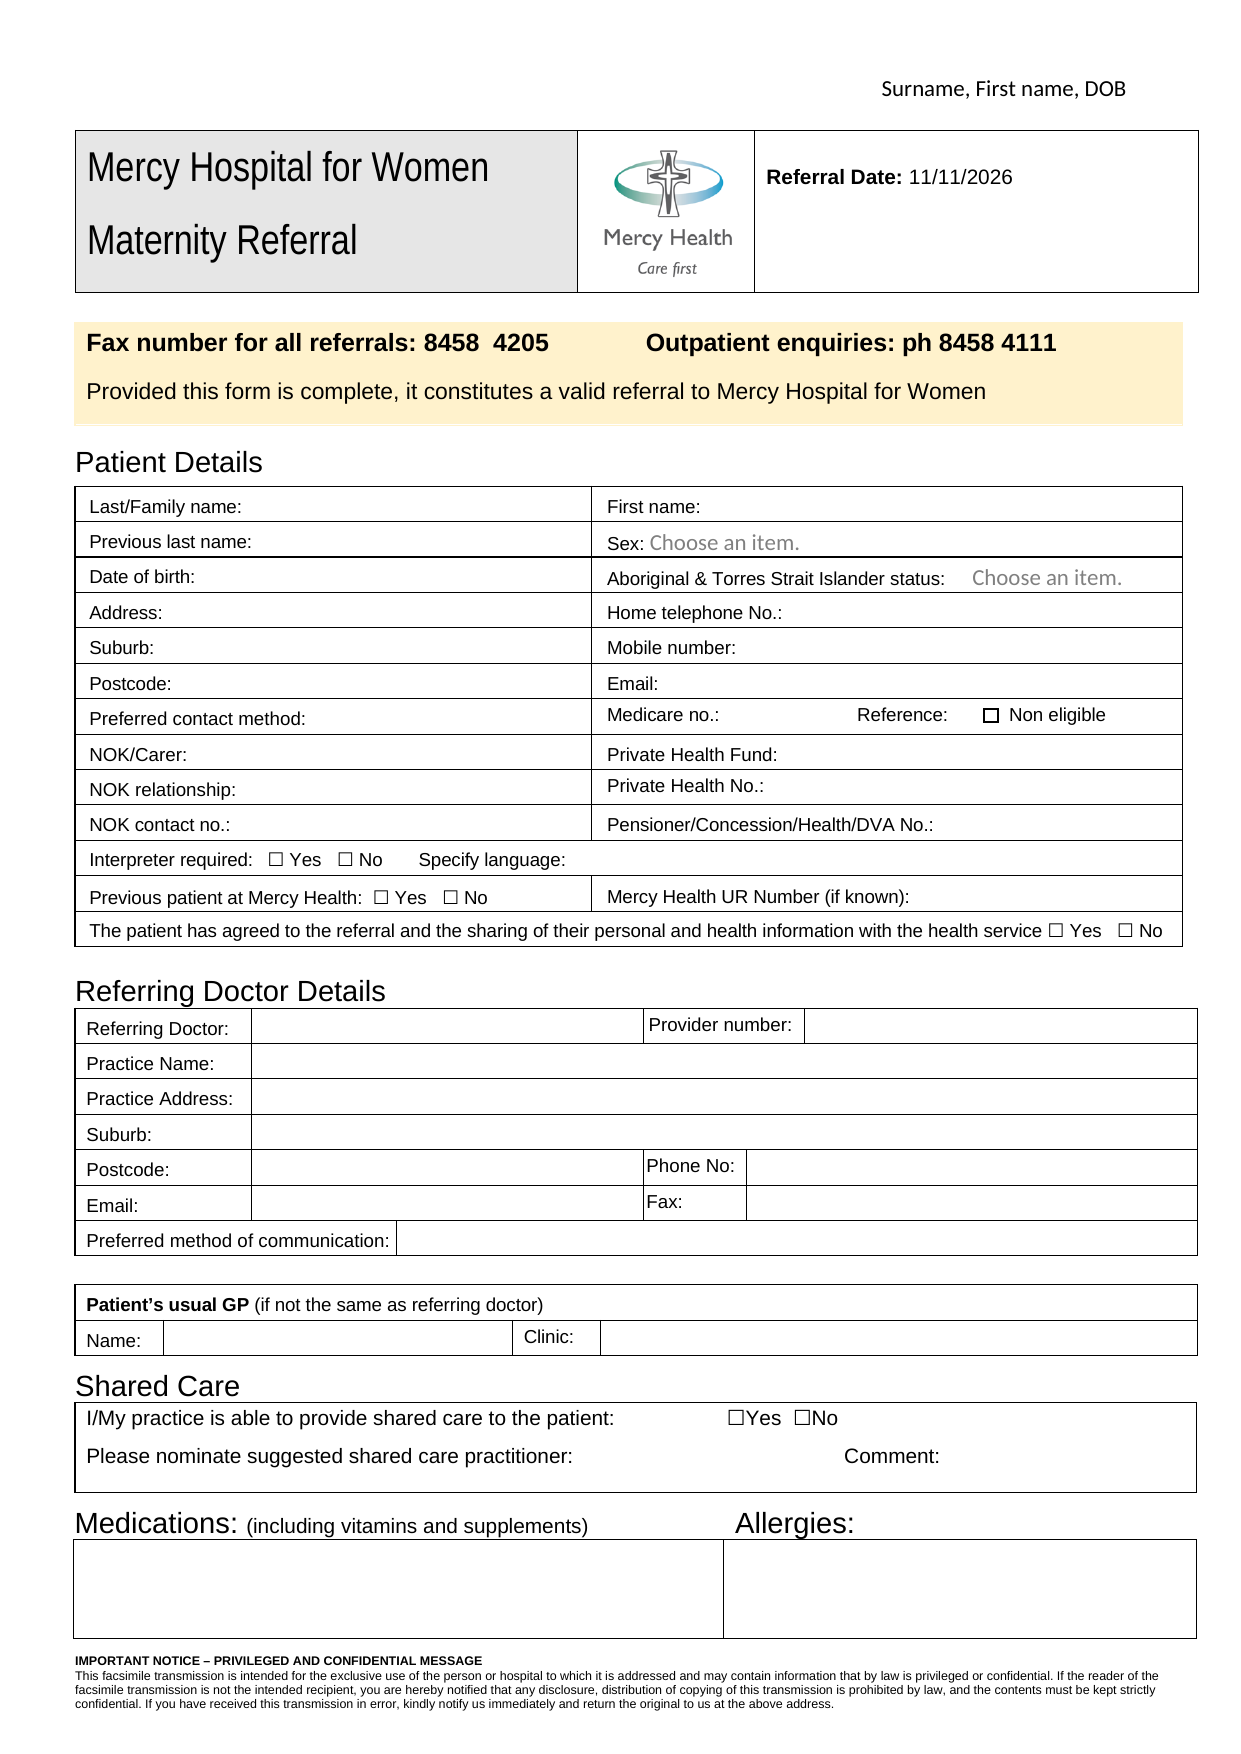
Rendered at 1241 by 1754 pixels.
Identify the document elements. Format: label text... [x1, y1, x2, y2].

table_cell [252, 1044, 1197, 1078]
table_cell Mobile number: [592, 628, 1182, 663]
table_cell Interpreter required: Yes No Specify language: [76, 841, 1182, 875]
table_header [578, 131, 754, 292]
table_cell Mercy Health UR Number (if known): [592, 876, 1182, 911]
text Referring Doctor Details [75, 974, 1181, 1007]
table_cell Sex: [592, 522, 1182, 556]
table_cell Practice Address: [76, 1079, 251, 1114]
table_cell [74, 1540, 723, 1638]
table_header Patient Details [75, 445, 1182, 486]
table_header Patient’s usual GP (if not the same as referring doctor) [76, 1285, 1197, 1320]
table_cell Private Health No.: [592, 770, 1182, 804]
table_cell Clinic: [513, 1321, 600, 1355]
table_cell Name: [76, 1321, 163, 1355]
table_cell NOK relationship: [76, 770, 591, 804]
table_header Referral Date: 10/07/2024 [755, 131, 1198, 292]
table_cell Fax: [644, 1186, 746, 1220]
table_header Fax number for all referrals: 8458 4205 Outpatient enquiries: ph 8458 4111 Provided this form is complete, it constitutes a valid referral to Mercy Hospital for Women [76, 323, 1182, 424]
table_header [805, 1009, 1197, 1043]
table_cell [747, 1186, 1197, 1220]
table_header Mercy Hospital for Women Maternity Referral [76, 131, 577, 292]
table_cell Preferred method of communication: [76, 1221, 396, 1255]
table_cell [397, 1221, 1197, 1255]
picture [596, 142, 741, 282]
table_cell Email: [592, 664, 1182, 698]
table_cell [252, 1115, 1197, 1149]
table_cell Practice Name: [76, 1044, 251, 1078]
table_cell Aboriginal & Torres Strait Islander status: [592, 558, 1182, 592]
table_cell Home telephone No.: [592, 593, 1182, 627]
table_cell Suburb: [76, 628, 591, 663]
table_cell Suburb: [76, 1115, 251, 1149]
table_header I/My practice is able to provide shared care to the patient: Yes No Please nominate suggested shared care practitioner: Comment: [76, 1403, 1196, 1492]
table_cell Last/Family name: [76, 487, 591, 521]
table_cell Phone No: [644, 1150, 746, 1184]
table_cell [164, 1321, 512, 1355]
table_cell [601, 1321, 1197, 1355]
text Shared Care [75, 1369, 1181, 1402]
table_cell First name: [592, 487, 1182, 521]
table_cell Allergies: [724, 1493, 1197, 1539]
table_cell Medications: (including vitamins and supplements) [74, 1493, 724, 1539]
table_cell [252, 1079, 1197, 1114]
table_cell Postcode: [76, 1150, 251, 1184]
table_cell Previous last name: [76, 522, 591, 556]
table_cell [252, 1186, 643, 1220]
table_cell NOK contact no.: [76, 805, 591, 840]
table_cell The patient has agreed to the referral and the sharing of their personal and health information with the health service Yes No [76, 912, 1182, 946]
table_cell Email: [76, 1186, 251, 1220]
table_cell Date of birth: [76, 558, 591, 592]
table_cell Private Health Fund: [592, 735, 1182, 769]
table_cell Postcode: [76, 664, 591, 698]
table_cell Preferred contact method: [76, 699, 591, 733]
table_cell Previous patient at Mercy Health: Yes No [76, 876, 591, 911]
table_header Provider number: [644, 1009, 804, 1043]
table_cell NOK/Carer: [76, 735, 591, 769]
table_header [252, 1009, 643, 1043]
table_cell Medicare no.: Reference: Non eligible [592, 699, 1182, 733]
table_cell [747, 1150, 1197, 1184]
table_cell Address: [76, 593, 591, 627]
table_header Referring Doctor: [76, 1009, 251, 1043]
table_cell Pensioner/Concession/Health/DVA No.: [592, 805, 1182, 840]
table_cell [252, 1150, 643, 1184]
table_cell [724, 1540, 1196, 1638]
